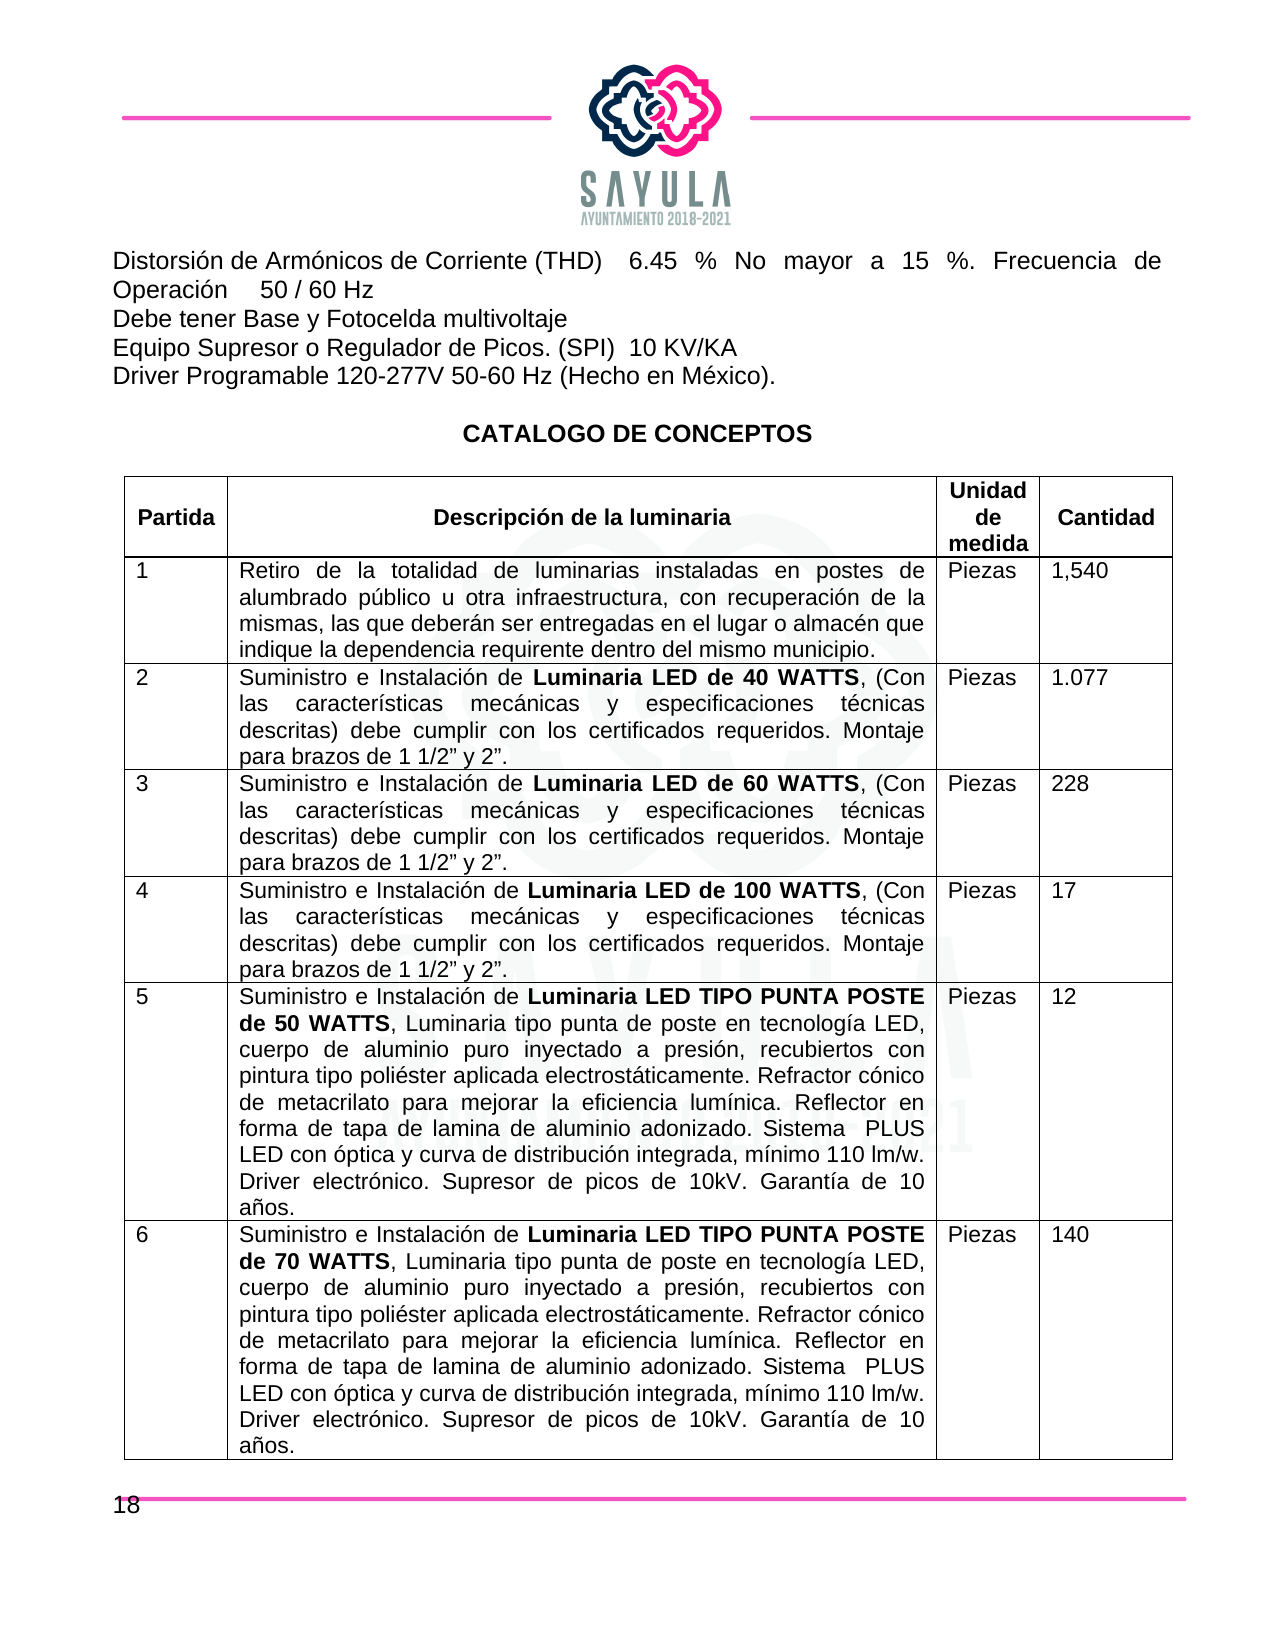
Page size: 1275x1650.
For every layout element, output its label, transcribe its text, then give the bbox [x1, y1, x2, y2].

table_cell Piezas [937, 983, 1039, 1220]
table_cell 3 [125, 770, 227, 876]
picture [6, 0, 1275, 1519]
table_cell 2 [125, 664, 227, 769]
table_cell Suministro e Instalación de Luminaria LED de 60 WATTS, (Con las características mecánicas y especificaciones técnicas descritas) debe cumplir con los certificados requeridos. Montaje para brazos de 1 1/2” y 2”. [228, 770, 936, 876]
text Equipo Supresor o Regulador de Picos. (SPI) 10 KV/KA [112, 332, 1162, 361]
table_cell 1 [125, 558, 227, 663]
table_cell 228 [1040, 770, 1172, 876]
table_header Unidad de medida [937, 477, 1039, 556]
table_cell Piezas [937, 1221, 1039, 1459]
table_cell Suministro e Instalación de Luminaria LED TIPO PUNTA POSTE de 50 WATTS, Luminaria tipo punta de poste en tecnología LED, cuerpo de aluminio puro inyectado a presión, recubiertos con pintura tipo poliéster aplicada electrostáticamente. Refractor cónico de metacrilato para mejorar la eficiencia lumínica. Reflector en forma de tapa de lamina de aluminio adonizado. Sistema PLUS LED con óptica y curva de distribución integrada, mínimo 110 lm/w. Driver electrónico. Supresor de picos de 10kV. Garantía de 10 años. [228, 983, 936, 1220]
text Debe tener Base y Fotocelda multivoltaje [112, 304, 1162, 332]
table_header Cantidad [1040, 477, 1172, 556]
table_cell 140 [1040, 1221, 1172, 1459]
table_header Descripción de la luminaria [228, 477, 936, 556]
text Distorsión de Armónicos de Corriente (THD) 6.45 % No mayor a 15 %. Frecuencia de Operación 50 / 60 Hz [112, 246, 1162, 304]
table_cell Retiro de la totalidad de luminarias instaladas en postes de alumbrado público u otra infraestructura, con recuperación de la mismas, las que deberán ser entregadas en el lugar o almacén que indique la dependencia requirente dentro del mismo municipio. [228, 558, 936, 663]
table_cell 12 [1040, 983, 1172, 1220]
table_cell Piezas [937, 558, 1039, 663]
table_header Partida [125, 477, 227, 556]
table_cell 1,540 [1040, 558, 1172, 663]
table_cell Suministro e Instalación de Luminaria LED de 100 WATTS, (Con las características mecánicas y especificaciones técnicas descritas) debe cumplir con los certificados requeridos. Montaje para brazos de 1 1/2” y 2”. [228, 877, 936, 982]
table_cell 5 [125, 983, 227, 1220]
table_cell 17 [1040, 877, 1172, 982]
table_cell Suministro e Instalación de Luminaria LED TIPO PUNTA POSTE de 70 WATTS, Luminaria tipo punta de poste en tecnología LED, cuerpo de aluminio puro inyectado a presión, recubiertos con pintura tipo poliéster aplicada electrostáticamente. Refractor cónico de metacrilato para mejorar la eficiencia lumínica. Reflector en forma de tapa de lamina de aluminio adonizado. Sistema PLUS LED con óptica y curva de distribución integrada, mínimo 110 lm/w. Driver electrónico. Supresor de picos de 10kV. Garantía de 10 años. [228, 1221, 936, 1459]
table_cell 1.077 [1040, 664, 1172, 769]
table_cell Piezas [937, 877, 1039, 982]
table_cell Piezas [937, 664, 1039, 769]
table_cell 4 [125, 877, 227, 982]
table_cell Suministro e Instalación de Luminaria LED de 40 WATTS, (Con las características mecánicas y especificaciones técnicas descritas) debe cumplir con los certificados requeridos. Montaje para brazos de 1 1/2” y 2”. [228, 664, 936, 769]
text CATALOGO DE CONCEPTOS [112, 419, 1162, 447]
text Driver Programable 120-277V 50-60 Hz (Hecho en México). [112, 361, 1162, 390]
table_cell Piezas [937, 770, 1039, 876]
table_cell 6 [125, 1221, 227, 1459]
